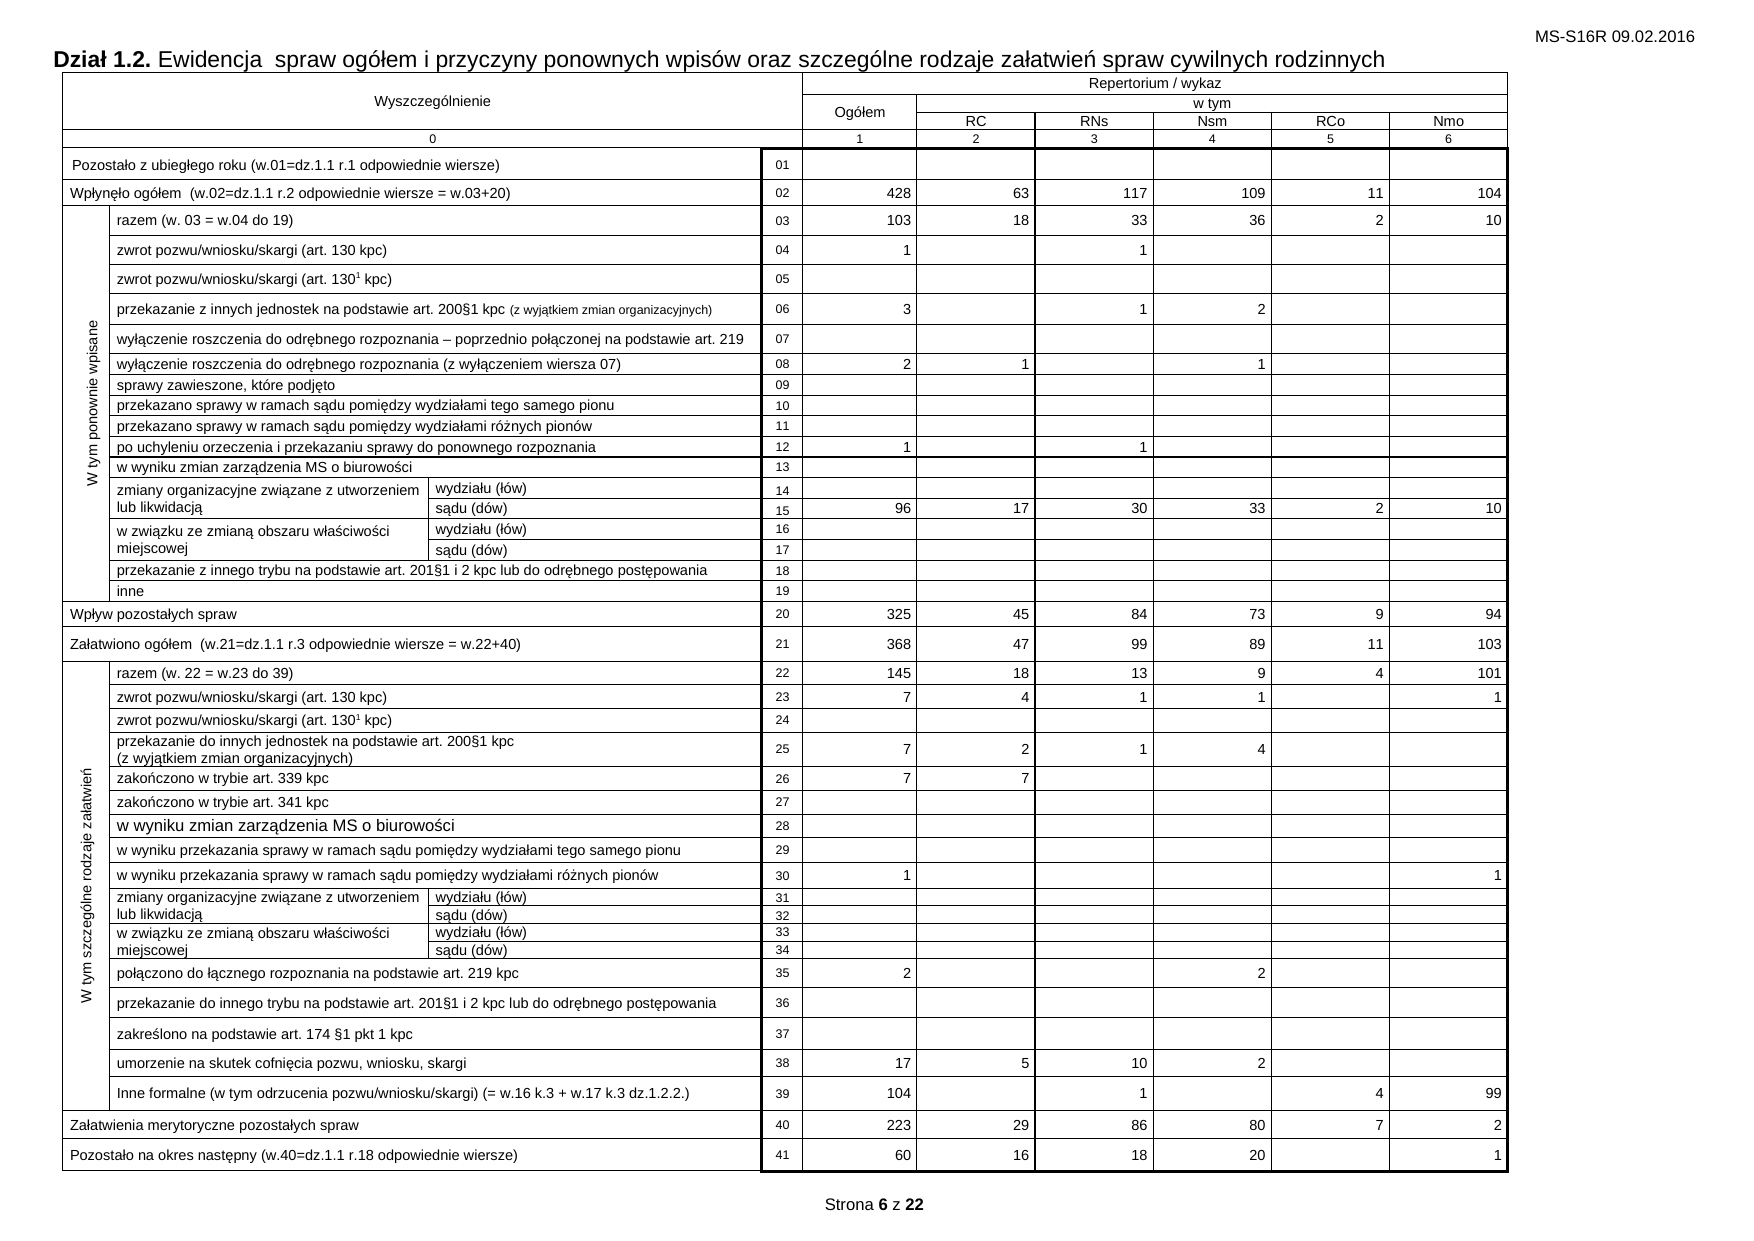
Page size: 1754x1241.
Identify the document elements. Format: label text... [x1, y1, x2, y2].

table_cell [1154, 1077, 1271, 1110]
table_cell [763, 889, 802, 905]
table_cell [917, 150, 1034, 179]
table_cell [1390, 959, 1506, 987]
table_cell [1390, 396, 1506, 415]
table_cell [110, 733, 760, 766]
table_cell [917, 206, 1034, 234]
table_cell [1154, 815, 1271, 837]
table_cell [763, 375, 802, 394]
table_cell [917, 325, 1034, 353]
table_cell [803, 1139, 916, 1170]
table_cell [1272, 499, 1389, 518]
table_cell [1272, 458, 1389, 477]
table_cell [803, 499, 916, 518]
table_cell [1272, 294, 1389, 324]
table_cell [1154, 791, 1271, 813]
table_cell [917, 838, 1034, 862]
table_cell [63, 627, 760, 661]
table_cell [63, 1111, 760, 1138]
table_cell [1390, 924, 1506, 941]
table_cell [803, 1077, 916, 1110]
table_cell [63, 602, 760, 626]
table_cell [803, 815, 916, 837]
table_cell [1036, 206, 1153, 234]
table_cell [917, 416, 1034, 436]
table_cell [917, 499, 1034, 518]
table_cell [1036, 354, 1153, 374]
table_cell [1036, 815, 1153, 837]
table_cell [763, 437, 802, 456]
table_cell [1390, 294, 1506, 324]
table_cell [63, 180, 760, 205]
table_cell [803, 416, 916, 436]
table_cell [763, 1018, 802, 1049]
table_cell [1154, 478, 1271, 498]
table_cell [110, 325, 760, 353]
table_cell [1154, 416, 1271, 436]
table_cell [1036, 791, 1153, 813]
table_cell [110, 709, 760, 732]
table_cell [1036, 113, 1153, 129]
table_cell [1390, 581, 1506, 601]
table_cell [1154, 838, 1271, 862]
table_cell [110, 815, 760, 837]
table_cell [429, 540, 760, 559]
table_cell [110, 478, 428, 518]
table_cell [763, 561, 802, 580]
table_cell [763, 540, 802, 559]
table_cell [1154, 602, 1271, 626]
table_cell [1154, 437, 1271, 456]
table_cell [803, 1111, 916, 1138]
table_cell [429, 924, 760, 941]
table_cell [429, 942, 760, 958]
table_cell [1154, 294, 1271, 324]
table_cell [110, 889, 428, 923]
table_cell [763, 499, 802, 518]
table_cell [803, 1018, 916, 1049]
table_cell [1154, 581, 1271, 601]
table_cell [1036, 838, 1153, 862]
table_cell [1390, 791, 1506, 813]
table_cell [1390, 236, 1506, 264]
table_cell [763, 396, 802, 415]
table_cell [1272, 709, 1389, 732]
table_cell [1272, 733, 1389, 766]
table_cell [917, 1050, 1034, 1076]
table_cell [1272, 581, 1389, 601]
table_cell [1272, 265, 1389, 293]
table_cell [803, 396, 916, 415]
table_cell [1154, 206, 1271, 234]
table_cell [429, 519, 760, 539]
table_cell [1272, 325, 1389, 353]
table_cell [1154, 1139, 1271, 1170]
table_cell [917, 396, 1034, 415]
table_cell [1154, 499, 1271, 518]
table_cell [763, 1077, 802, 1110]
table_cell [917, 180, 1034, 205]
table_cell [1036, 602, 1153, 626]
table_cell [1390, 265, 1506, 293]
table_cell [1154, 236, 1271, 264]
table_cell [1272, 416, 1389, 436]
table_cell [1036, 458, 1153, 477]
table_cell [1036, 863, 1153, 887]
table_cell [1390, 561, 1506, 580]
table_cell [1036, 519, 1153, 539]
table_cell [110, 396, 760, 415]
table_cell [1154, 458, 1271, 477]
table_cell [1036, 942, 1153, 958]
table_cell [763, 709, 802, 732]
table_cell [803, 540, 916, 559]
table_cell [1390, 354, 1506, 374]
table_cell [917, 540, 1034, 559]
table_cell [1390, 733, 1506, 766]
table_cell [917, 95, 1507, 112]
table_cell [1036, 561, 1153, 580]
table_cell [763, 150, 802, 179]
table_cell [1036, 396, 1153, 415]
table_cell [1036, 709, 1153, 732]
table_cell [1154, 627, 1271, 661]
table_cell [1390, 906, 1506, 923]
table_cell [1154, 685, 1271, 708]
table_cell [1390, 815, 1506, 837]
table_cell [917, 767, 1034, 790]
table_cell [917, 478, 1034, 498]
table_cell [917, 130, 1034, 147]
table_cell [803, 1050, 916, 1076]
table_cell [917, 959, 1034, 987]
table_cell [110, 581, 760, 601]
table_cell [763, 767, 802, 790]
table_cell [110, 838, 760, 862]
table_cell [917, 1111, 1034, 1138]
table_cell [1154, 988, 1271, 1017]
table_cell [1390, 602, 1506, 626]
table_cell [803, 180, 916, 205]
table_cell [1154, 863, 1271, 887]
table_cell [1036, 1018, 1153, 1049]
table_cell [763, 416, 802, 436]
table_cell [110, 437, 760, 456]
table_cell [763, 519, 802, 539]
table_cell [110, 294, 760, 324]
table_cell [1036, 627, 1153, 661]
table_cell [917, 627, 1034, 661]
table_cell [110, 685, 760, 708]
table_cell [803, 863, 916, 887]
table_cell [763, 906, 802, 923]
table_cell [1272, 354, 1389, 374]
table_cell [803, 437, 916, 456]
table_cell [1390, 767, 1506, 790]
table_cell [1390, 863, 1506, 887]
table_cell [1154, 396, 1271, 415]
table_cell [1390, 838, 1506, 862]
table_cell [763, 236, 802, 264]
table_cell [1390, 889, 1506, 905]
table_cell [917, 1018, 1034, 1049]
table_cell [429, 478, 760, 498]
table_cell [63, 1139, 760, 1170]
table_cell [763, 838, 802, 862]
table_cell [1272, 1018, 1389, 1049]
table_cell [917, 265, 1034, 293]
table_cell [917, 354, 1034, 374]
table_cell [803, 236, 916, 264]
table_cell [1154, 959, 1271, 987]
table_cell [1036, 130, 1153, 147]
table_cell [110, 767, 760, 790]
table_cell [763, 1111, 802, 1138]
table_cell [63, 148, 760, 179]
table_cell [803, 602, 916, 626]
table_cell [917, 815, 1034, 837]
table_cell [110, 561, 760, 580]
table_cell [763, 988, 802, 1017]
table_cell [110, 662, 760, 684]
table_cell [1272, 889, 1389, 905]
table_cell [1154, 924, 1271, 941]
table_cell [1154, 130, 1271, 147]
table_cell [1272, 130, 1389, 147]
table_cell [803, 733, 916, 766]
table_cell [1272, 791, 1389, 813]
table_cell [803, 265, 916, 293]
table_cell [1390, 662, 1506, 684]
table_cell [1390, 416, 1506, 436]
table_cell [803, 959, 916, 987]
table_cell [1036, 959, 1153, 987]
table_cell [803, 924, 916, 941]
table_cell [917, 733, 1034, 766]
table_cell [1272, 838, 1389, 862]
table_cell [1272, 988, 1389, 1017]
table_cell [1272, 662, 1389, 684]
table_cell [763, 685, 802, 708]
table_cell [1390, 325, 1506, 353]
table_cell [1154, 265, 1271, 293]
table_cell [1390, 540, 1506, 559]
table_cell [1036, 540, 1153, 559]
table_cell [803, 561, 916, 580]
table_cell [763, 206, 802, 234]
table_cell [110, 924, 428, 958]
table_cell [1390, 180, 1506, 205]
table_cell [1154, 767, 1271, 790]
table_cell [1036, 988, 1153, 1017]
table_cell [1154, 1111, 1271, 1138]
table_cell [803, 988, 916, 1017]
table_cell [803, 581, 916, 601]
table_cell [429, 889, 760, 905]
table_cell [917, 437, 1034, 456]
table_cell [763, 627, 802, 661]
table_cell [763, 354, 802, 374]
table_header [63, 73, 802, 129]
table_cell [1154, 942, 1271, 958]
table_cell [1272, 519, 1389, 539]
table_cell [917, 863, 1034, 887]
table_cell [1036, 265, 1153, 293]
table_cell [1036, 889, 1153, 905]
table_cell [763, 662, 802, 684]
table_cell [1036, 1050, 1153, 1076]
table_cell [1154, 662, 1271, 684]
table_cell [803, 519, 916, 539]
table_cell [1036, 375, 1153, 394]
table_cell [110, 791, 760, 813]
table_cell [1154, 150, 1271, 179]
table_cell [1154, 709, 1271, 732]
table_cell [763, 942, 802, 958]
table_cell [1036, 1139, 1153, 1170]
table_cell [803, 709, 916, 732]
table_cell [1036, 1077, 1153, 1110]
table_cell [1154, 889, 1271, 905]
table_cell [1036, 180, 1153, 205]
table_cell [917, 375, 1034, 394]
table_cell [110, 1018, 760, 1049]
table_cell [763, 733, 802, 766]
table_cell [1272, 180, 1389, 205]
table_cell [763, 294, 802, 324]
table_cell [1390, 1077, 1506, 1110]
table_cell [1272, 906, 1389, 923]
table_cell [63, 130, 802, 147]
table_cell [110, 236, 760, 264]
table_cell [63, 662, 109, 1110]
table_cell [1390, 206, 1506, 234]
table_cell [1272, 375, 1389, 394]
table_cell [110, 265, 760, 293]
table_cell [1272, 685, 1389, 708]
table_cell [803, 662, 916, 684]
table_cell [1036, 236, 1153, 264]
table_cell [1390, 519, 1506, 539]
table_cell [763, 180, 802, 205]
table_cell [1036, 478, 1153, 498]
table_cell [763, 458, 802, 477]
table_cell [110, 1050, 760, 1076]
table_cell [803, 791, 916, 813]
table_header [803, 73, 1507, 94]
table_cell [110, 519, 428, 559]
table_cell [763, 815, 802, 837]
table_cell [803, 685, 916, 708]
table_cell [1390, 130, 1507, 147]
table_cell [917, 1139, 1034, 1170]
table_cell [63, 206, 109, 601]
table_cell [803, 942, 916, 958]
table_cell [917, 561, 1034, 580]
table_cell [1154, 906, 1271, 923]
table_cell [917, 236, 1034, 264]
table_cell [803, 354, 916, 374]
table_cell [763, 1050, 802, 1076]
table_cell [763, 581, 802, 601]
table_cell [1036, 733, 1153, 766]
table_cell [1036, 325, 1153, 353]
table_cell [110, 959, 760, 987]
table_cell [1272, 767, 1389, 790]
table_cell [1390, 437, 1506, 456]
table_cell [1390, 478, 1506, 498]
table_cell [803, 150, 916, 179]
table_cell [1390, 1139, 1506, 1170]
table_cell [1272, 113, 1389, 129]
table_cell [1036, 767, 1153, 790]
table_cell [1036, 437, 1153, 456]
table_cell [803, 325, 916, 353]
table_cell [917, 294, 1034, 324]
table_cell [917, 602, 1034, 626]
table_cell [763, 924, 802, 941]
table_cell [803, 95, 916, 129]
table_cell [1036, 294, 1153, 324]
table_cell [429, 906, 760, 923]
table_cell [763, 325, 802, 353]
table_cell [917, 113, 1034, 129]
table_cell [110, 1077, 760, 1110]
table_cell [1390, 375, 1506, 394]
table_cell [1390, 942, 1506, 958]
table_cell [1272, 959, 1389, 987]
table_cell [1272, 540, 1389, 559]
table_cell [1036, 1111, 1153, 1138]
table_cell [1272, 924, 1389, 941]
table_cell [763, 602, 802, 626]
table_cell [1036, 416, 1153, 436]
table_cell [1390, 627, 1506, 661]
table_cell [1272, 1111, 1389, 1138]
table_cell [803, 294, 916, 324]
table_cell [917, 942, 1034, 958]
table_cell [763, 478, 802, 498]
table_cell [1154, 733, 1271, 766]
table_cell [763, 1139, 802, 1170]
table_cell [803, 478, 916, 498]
subtitle Dział 1.2. Ewidencja spraw ogółem i przyczyny ponownych wpisów oraz szczególne rodzaje załatwień spraw cywilnych rodzinnych [53, 46, 1695, 72]
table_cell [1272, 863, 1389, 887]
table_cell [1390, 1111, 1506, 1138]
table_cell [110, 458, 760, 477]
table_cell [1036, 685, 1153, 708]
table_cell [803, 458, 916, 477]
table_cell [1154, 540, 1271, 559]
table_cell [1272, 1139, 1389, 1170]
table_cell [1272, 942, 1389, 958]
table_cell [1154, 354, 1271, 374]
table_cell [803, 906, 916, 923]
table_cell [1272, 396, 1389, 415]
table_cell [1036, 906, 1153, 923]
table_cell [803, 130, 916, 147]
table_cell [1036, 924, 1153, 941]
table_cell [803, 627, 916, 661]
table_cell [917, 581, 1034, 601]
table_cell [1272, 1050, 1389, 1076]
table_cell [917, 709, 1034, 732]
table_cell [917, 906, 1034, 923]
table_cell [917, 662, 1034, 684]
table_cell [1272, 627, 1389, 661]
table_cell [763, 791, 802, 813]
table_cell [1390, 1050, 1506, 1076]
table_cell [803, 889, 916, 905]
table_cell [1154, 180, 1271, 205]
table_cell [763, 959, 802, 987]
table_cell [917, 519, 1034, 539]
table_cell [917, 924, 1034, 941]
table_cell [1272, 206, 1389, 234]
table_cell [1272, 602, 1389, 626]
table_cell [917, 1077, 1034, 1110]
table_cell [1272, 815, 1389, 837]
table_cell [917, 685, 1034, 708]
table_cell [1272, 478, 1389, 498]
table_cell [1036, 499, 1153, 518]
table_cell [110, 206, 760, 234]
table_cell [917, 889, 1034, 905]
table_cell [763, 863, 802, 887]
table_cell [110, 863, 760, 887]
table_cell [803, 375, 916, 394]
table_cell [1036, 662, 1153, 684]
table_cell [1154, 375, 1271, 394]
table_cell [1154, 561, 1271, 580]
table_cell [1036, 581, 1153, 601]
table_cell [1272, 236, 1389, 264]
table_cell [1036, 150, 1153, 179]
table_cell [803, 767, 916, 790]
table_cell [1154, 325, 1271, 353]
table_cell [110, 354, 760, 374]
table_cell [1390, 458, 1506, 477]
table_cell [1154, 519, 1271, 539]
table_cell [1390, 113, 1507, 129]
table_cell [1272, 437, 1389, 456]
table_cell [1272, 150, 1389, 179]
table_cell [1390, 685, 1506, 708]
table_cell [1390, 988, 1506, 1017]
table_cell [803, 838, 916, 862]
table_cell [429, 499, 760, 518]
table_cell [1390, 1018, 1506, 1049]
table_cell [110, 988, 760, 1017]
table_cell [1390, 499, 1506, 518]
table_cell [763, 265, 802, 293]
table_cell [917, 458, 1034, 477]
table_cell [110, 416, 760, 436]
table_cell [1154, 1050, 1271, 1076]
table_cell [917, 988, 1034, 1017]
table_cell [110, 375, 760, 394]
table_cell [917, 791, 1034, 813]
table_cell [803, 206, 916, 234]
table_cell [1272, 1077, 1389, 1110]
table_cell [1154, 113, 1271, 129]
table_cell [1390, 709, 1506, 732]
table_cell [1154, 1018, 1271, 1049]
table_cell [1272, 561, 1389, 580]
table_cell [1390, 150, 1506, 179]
